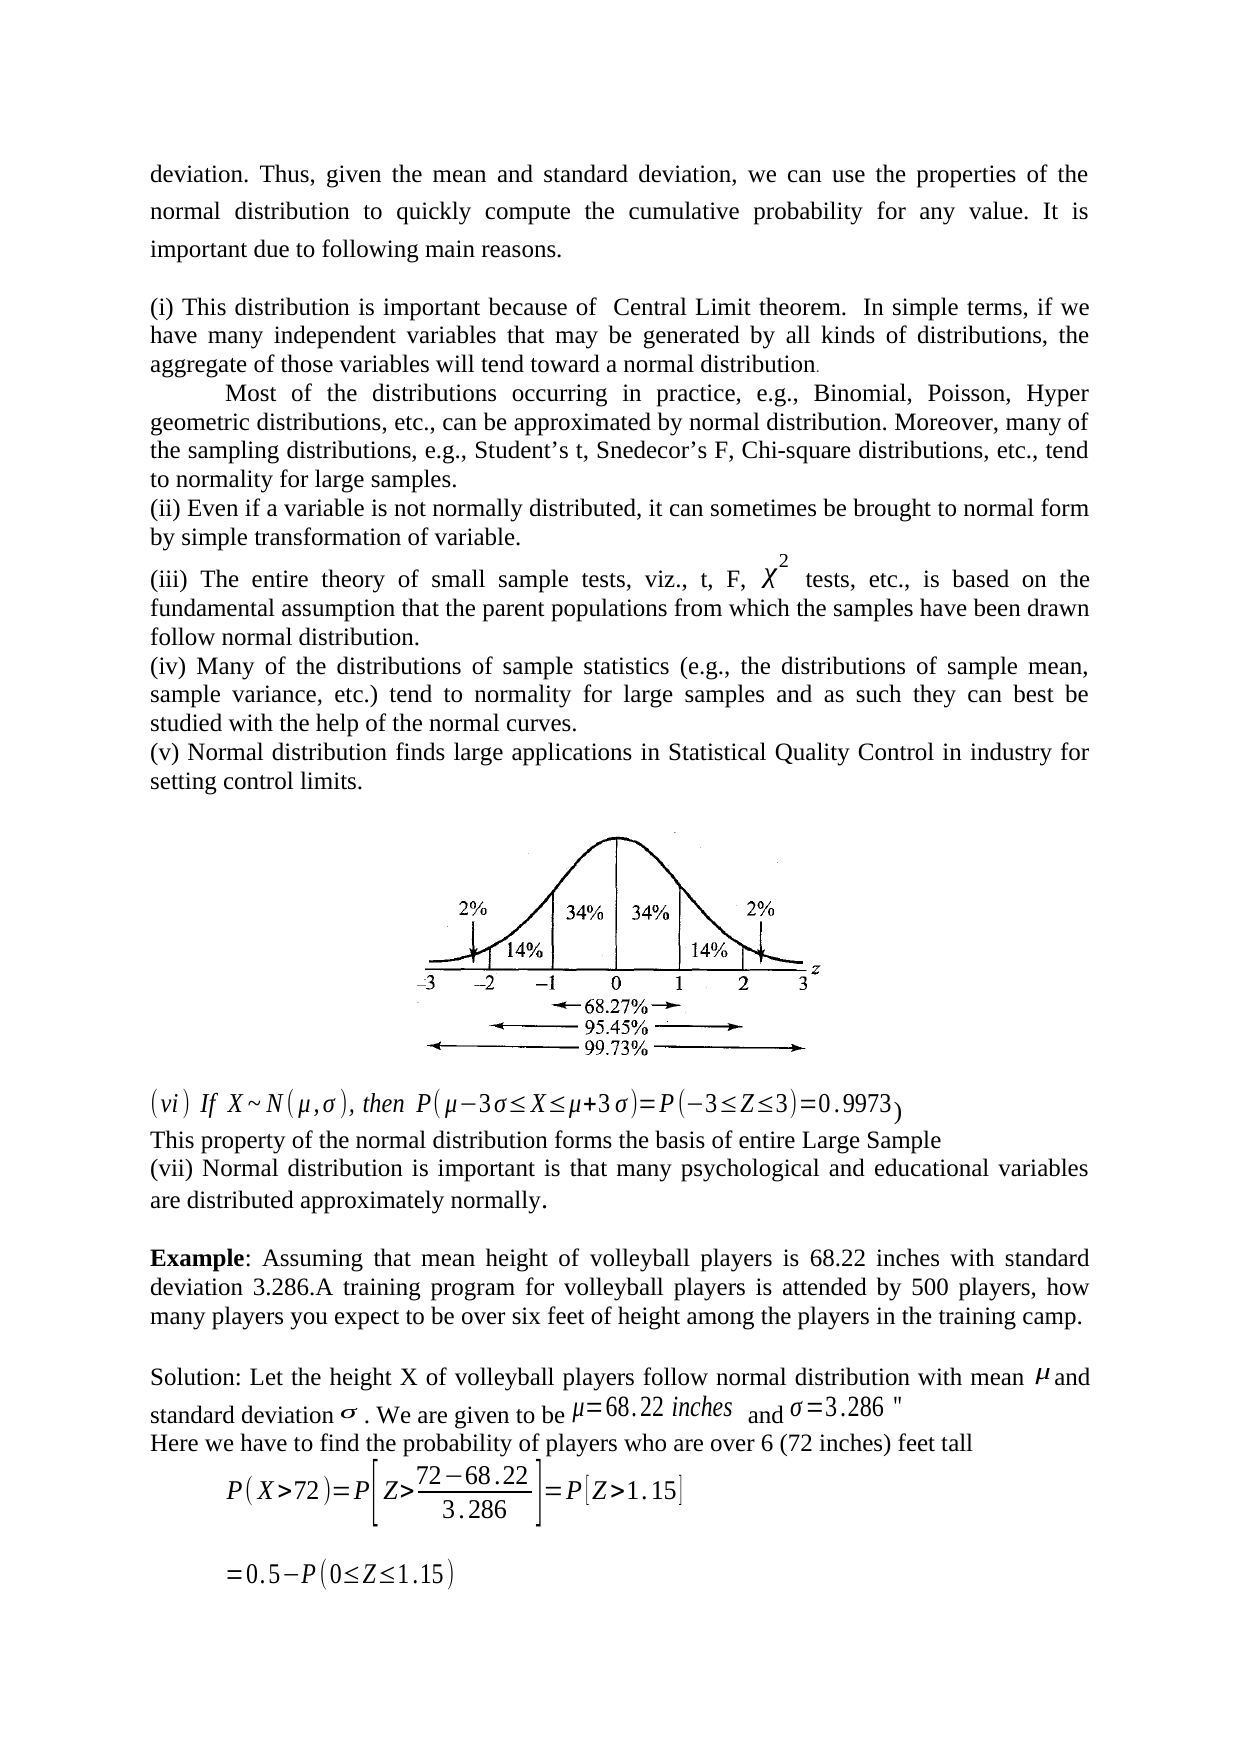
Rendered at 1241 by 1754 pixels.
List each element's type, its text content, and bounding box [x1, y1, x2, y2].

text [150, 150, 1090, 262]
text Example: Assuming that mean height of volleyball players is 68.22 inches with standard deviation 3.286.A training program for volleyball players is attended by 500 players, how many players you expect to be over six feet of height among the players in the training camp. [150, 1243, 1090, 1329]
text (vii) Normal distribution is important is that many psychological and educational variables are distributed approximately normally. [150, 1153, 1090, 1214]
text (iv) Many of the distributions of sample statistics (e.g., the distributions of sample mean, sample variance, etc.) tend to normality for large samples and as such they can best be studied with the help of the normal curves. [150, 651, 1090, 737]
text Most of the distributions occurring in practice, e.g., Binomial, Poisson, Hyper geometric distributions, etc., can be approximated by normal distribution. Moreover, many of the sampling distributions, e.g., Student’s t, Snedecor’s F, Chi-square distributions, etc., tend to normality for large samples. [150, 378, 1090, 493]
picture [417, 823, 824, 1058]
text (iii) The entire theory of small sample tests, viz., t, F, tests, etc., is based on the fundamental assumption that the parent populations from which the samples have been drawn follow normal distribution. [150, 550, 1090, 651]
text (v) Normal distribution finds large applications in Statistical Quality Control in industry for setting control limits. [150, 737, 1090, 794]
text (ii) Even if a variable is not normally distributed, it can sometimes be brought to normal form by simple transformation of variable. [150, 493, 1090, 550]
text This property of the normal distribution forms the basis of entire Large Sample [150, 1125, 1090, 1153]
text Solution: Let the height X of volleyball players follow normal distribution with mean and standard deviation . We are given to be and [150, 1358, 1090, 1428]
text ) [150, 1086, 1090, 1125]
text Here we have to find the probability of players who are over 6 (72 inches) feet tall [150, 1428, 1090, 1457]
text (i) This distribution is important because of Central Limit theorem. In simple terms, if we have many independent variables that may be generated by all kinds of distributions, the aggregate of those variables will tend toward a normal distribution. [150, 292, 1090, 378]
